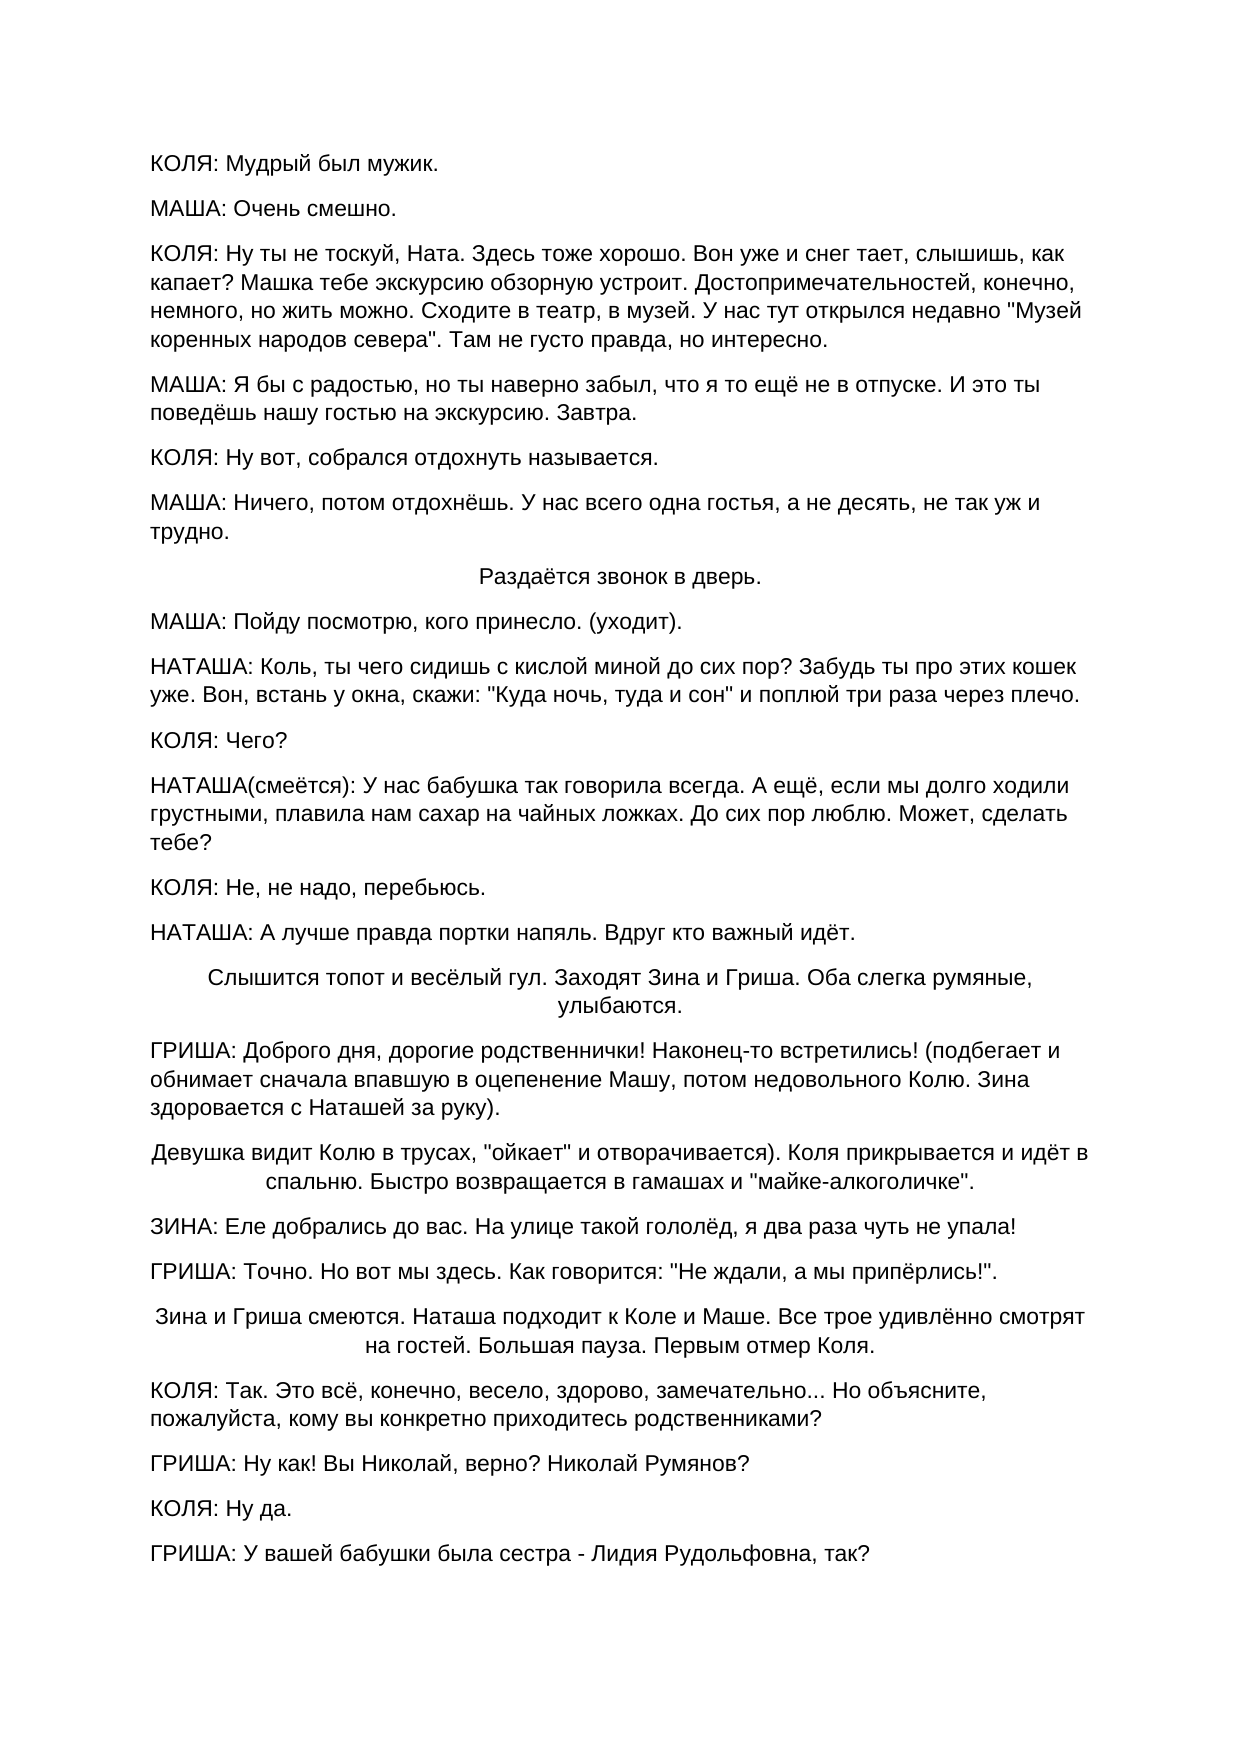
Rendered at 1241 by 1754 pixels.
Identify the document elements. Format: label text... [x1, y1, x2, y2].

text КОЛЯ: Чего? [150, 727, 1090, 753]
text НАТАША: Коль, ты чего сидишь с кислой миной до сих пор? Забудь ты про этих кошек уже. Вон, встань у окна, скажи: "Куда ночь, туда и сон" и поплюй три раза через плечо. [150, 653, 1090, 708]
text МАША: Я бы с радостью, но ты наверно забыл, что я то ещё не в отпуске. И это ты поведёшь нашу гостью на экскурсию. Завтра. [150, 371, 1090, 425]
text ГРИША: Ну как! Вы Николай, верно? Николай Румянов? [150, 1450, 1090, 1477]
text Слышится топот и весёлый гул. Заходят Зина и Гриша. Оба слегка румяные, улыбаются. [150, 964, 1090, 1019]
text Раздаётся звонок в дверь. [150, 563, 1090, 589]
text ГРИША: Доброго дня, дорогие родственнички! Наконец-то встретились! (подбегает и обнимает сначала впавшую в оцепенение Машу, потом недовольного Колю. Зина здоровается с Наташей за руку). [150, 1037, 1090, 1121]
text КОЛЯ: Так. Это всё, конечно, весело, здорово, замечательно... Но объясните, пожалуйста, кому вы конкретно приходитесь родственниками? [150, 1377, 1090, 1431]
text КОЛЯ: Ну вот, собрался отдохнуть называется. [150, 444, 1090, 471]
text ГРИША: У вашей бабушки была сестра - Лидия Рудольфовна, так? [150, 1540, 1090, 1567]
text КОЛЯ: Ну да. [150, 1495, 1090, 1522]
text МАША: Ничего, потом отдохнёшь. У нас всего одна гостья, а не десять, не так уж и трудно. [150, 489, 1090, 544]
text НАТАША(смеётся): У нас бабушка так говорила всегда. А ещё, если мы долго ходили грустными, плавила нам сахар на чайных ложках. До сих пор люблю. Может, сделать тебе? [150, 772, 1090, 855]
text НАТАША: А лучше правда портки напяль. Вдруг кто важный идёт. [150, 919, 1090, 945]
text МАША: Пойду посмотрю, кого принесло. (уходит). [150, 608, 1090, 634]
text КОЛЯ: Не, не надо, перебьюсь. [150, 874, 1090, 900]
text Девушка видит Колю в трусах, "ойкает" и отворачивается). Коля прикрывается и идёт в спальню. Быстро возвращается в гамашах и "майке-алкоголичке". [150, 1139, 1090, 1194]
text КОЛЯ: Ну ты не тоскуй, Ната. Здесь тоже хорошо. Вон уже и снег тает, слышишь, как капает? Машка тебе экскурсию обзорную устроит. Достопримечательностей, конечно, немного, но жить можно. Сходите в театр, в музей. У нас тут открылся недавно "Музей коренных народов севера". Там не густо правда, но интересно. [150, 240, 1090, 352]
text КОЛЯ: Мудрый был мужик. [150, 150, 1090, 176]
text ГРИША: Точно. Но вот мы здесь. Как говорится: "Не ждали, а мы припёрлись!". [150, 1258, 1090, 1284]
text Зина и Гриша смеются. Наташа подходит к Коле и Маше. Все трое удивлённо смотрят на гостей. Большая пауза. Первым отмер Коля. [150, 1303, 1090, 1358]
text ЗИНА: Еле добрались до вас. На улице такой гололёд, я два раза чуть не упала! [150, 1213, 1090, 1239]
text МАША: Очень смешно. [150, 195, 1090, 221]
